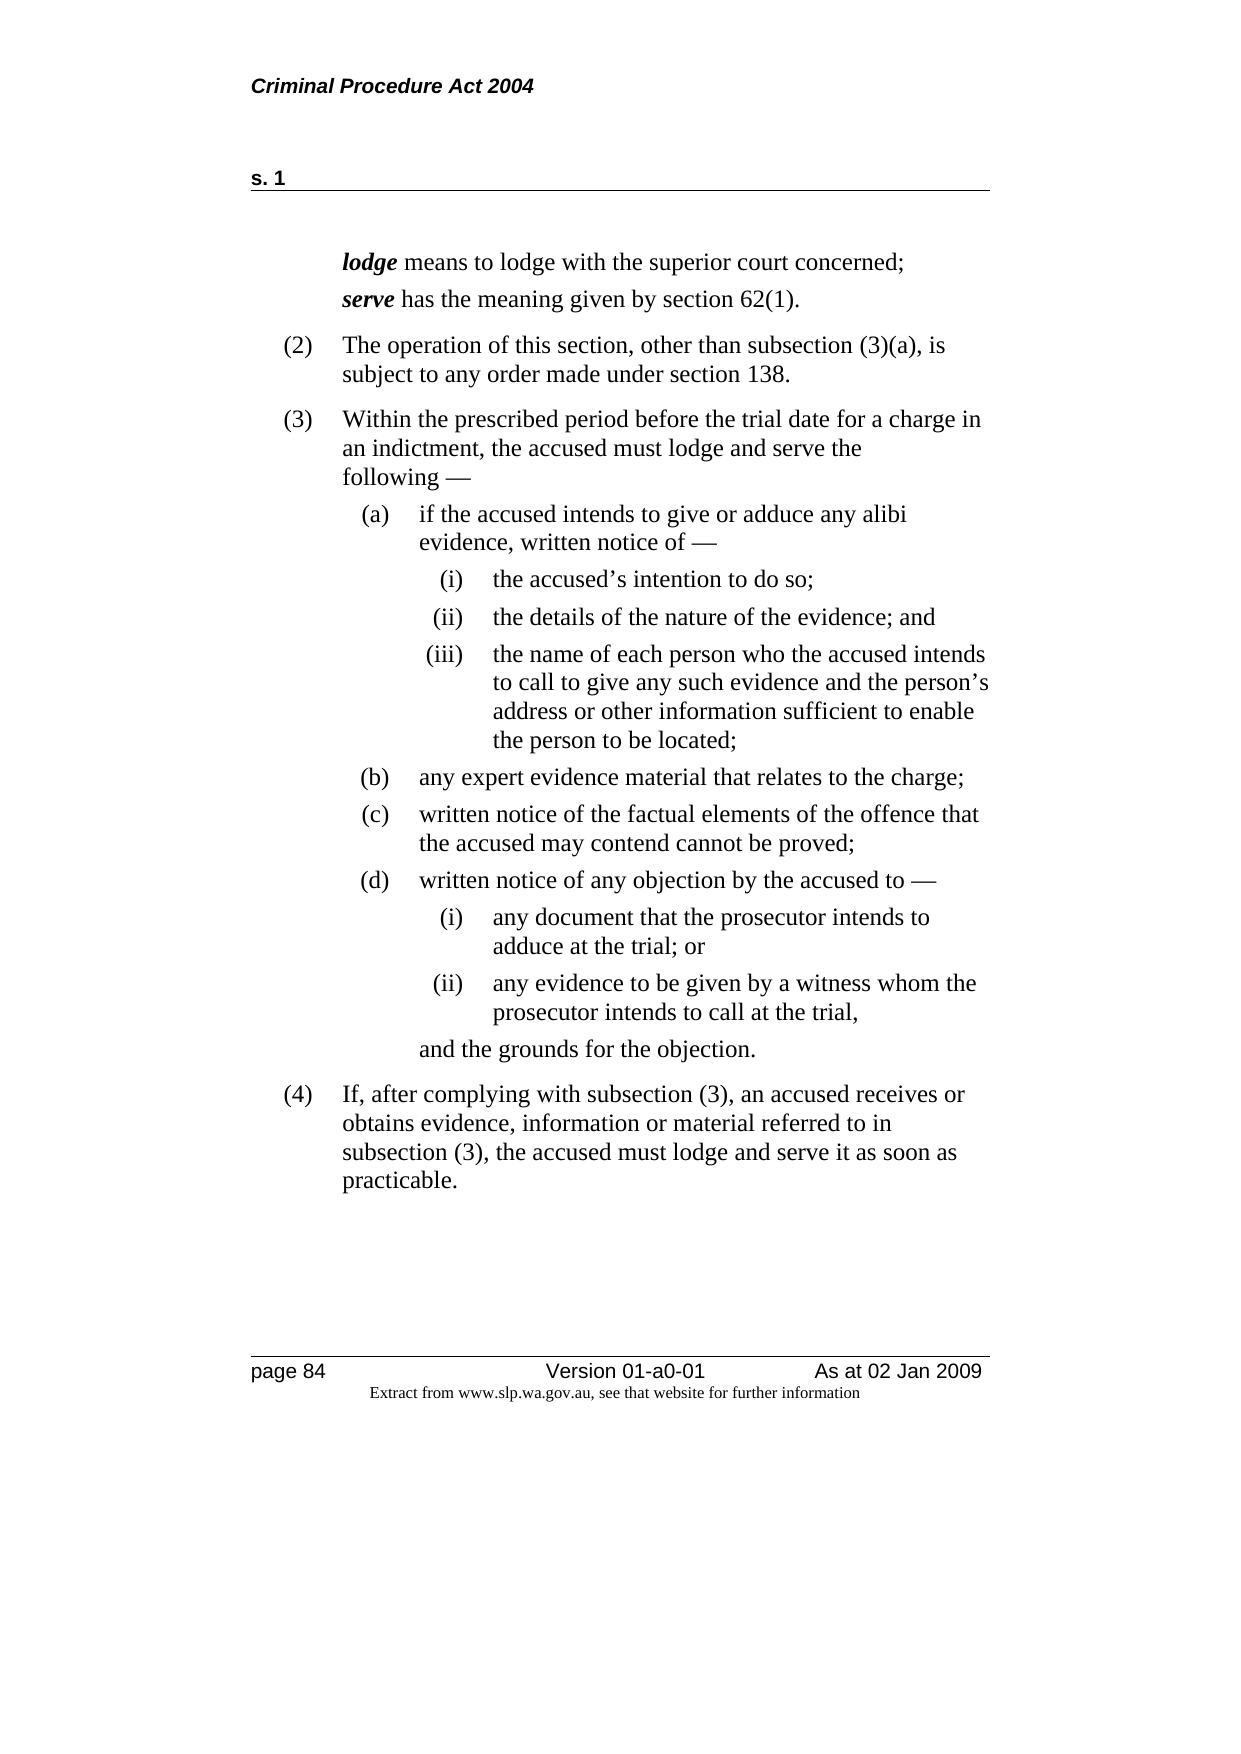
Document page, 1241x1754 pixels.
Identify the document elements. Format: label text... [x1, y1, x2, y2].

text (2) The operation of this section, other than subsection (3)(a), is subject to any order made under section 138. [251, 330, 990, 387]
text lodge means to lodge with the superior court concerned; [251, 247, 990, 276]
text (i) any document that the prosecutor intends to adduce at the trial; or [251, 902, 990, 959]
text (i) the accused’s intention to do so; [251, 564, 990, 593]
text (4) If, after complying with subsection (3), an accused receives or obtains evidence, information or material referred to in subsection (3), the accused must lodge and serve it as soon as practicable. [251, 1079, 990, 1194]
text (iii) the name of each person who the accused intends to call to give any such evidence and the person’s address or other information sufficient to enable the person to be located; [251, 639, 990, 754]
text (c) written notice of the factual elements of the offence that the accused may contend cannot be proved; [251, 799, 990, 857]
text (d) written notice of any objection by the accused to — [251, 865, 990, 894]
text (ii) the details of the nature of the evidence; and [251, 602, 990, 630]
text and the grounds for the objection. [251, 1034, 990, 1062]
text (b) any expert evidence material that relates to the charge; [251, 762, 990, 791]
text serve has the meaning given by section 62(1). [251, 284, 990, 313]
text (3) Within the prescribed period before the trial date for a charge in an indictment, the accused must lodge and serve the following — [251, 404, 990, 490]
text (ii) any evidence to be given by a witness whom the prosecutor intends to call at the trial, [251, 968, 990, 1025]
text (a) if the accused intends to give or adduce any alibi evidence, written notice of — [251, 499, 990, 556]
